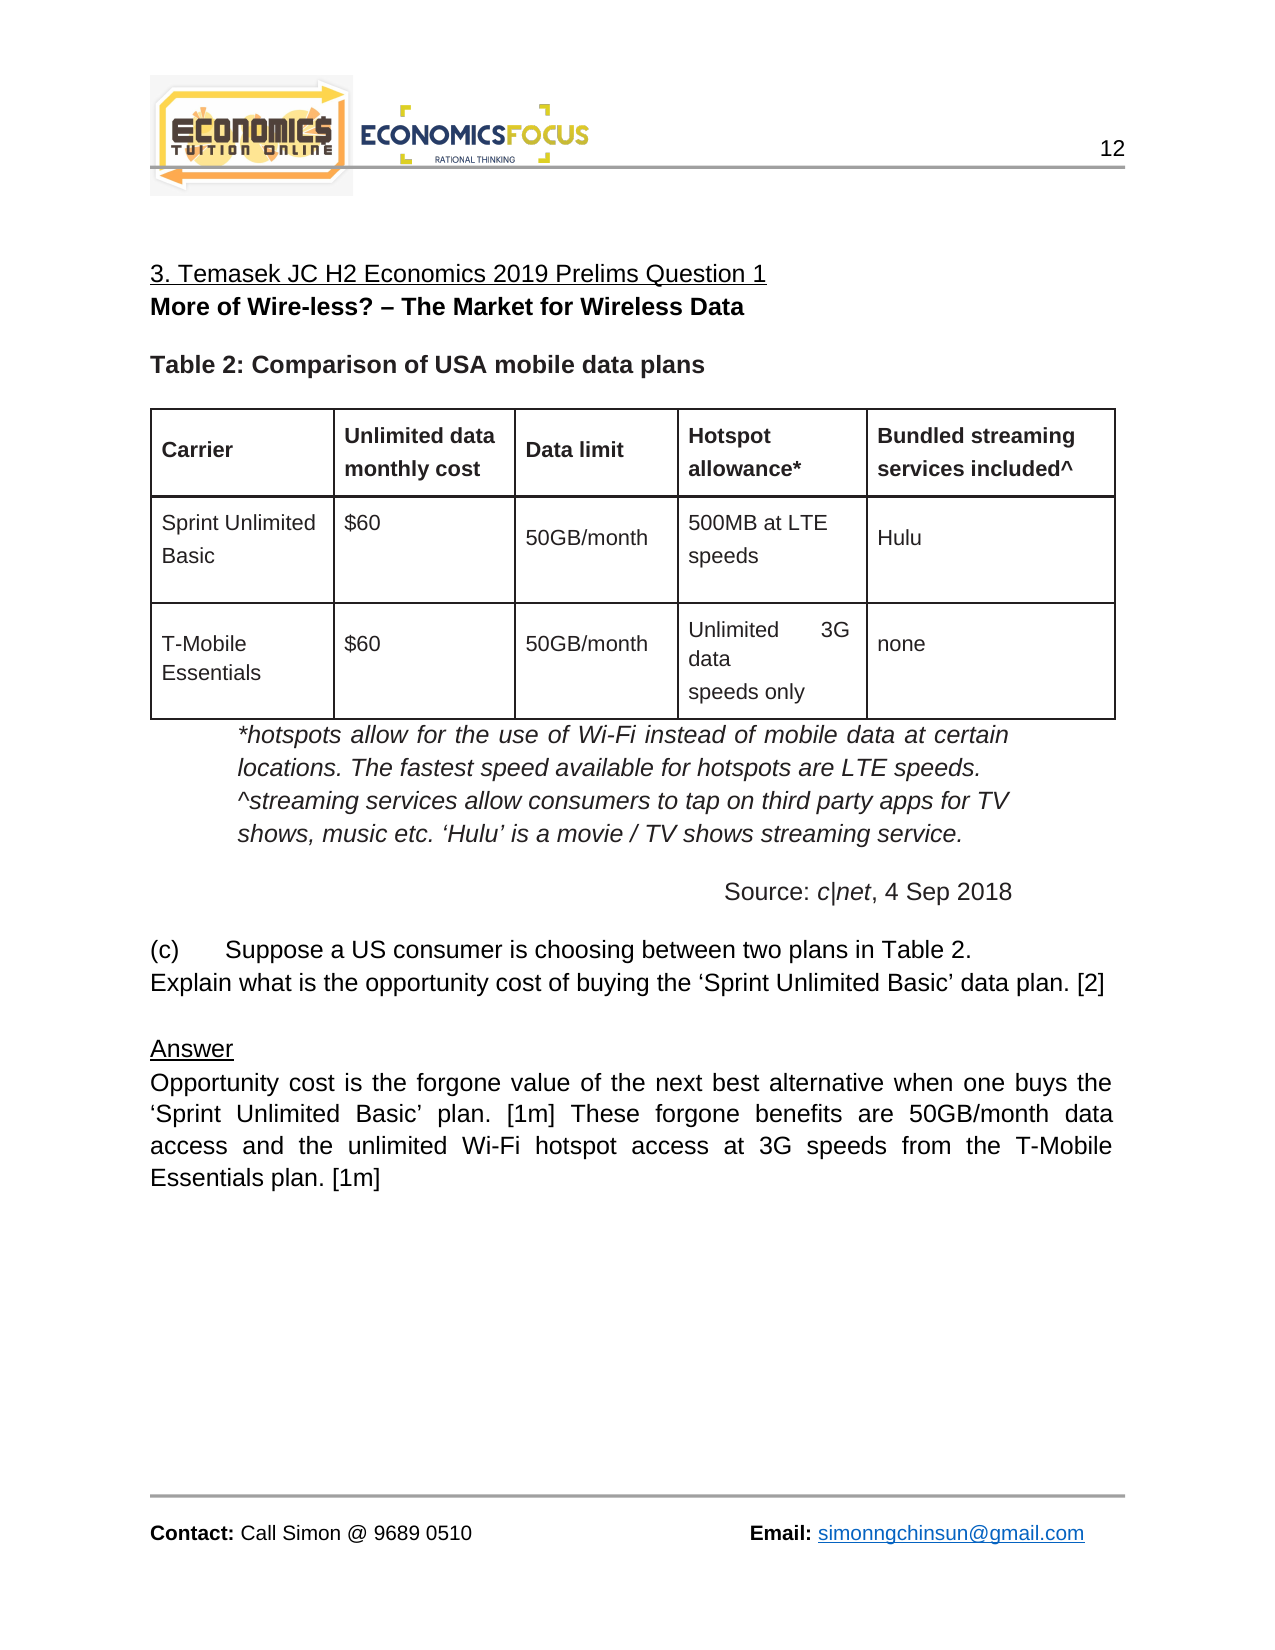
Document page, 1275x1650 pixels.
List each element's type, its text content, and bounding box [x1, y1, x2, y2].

text Explain what is the opportunity cost of buying the ‘Sprint Unlimited Basic’ data plan. [2] [150, 968, 1125, 997]
picture [150, 169, 599, 196]
table_header Hotspot allowance* [679, 410, 866, 495]
text 3. Temasek JC H2 Economics 2019 Prelims Question 1 [150, 259, 1125, 288]
table_header Data limit [516, 410, 677, 495]
table_cell none [868, 604, 1114, 718]
table_cell Sprint Unlimited Basic [152, 498, 333, 602]
table_cell 50GB/month [516, 604, 677, 718]
table_header Carrier [152, 410, 333, 495]
text (c) Suppose a US consumer is choosing between two plans in Table 2. [150, 935, 1125, 964]
table_header Bundled streaming services included^ [868, 410, 1114, 495]
text Opportunity cost is the forgone value of the next best alternative when one buys the ‘Sprint Unlimited Basic’ plan. [1m] These forgone benefits are 50GB/month data access and the unlimited Wi-Fi hotspot access at 3G speeds from the T-Mobile Essentials plan. [1m] [150, 1067, 1114, 1192]
text Source: c|net, 4 Sep 2018 [150, 877, 1012, 906]
table_cell Hulu [868, 498, 1114, 602]
text *hotspots allow for the use of Wi-Fi instead of mobile data at certain locations. The fastest speed available for hotspots are LTE speeds. [237, 720, 1012, 782]
table_cell $60 [335, 604, 514, 718]
table_cell 50GB/month [516, 498, 677, 602]
table_cell Unlimited 3G data speeds only [679, 604, 866, 718]
picture [150, 75, 599, 165]
table_cell 500MB at LTE speeds [679, 498, 866, 602]
text Answer [150, 1034, 1125, 1063]
table_header Unlimited data monthly cost [335, 410, 514, 495]
table_cell T-Mobile Essentials [152, 604, 333, 718]
text Table 2: Comparison of USA mobile data plans [150, 350, 1100, 379]
text ^streaming services allow consumers to tap on third party apps for TV shows, music etc. ‘Hulu’ is a movie / TV shows streaming service. [237, 786, 1012, 848]
text More of Wire-less? – The Market for Wireless Data [150, 292, 1125, 321]
table_cell $60 [335, 498, 514, 602]
